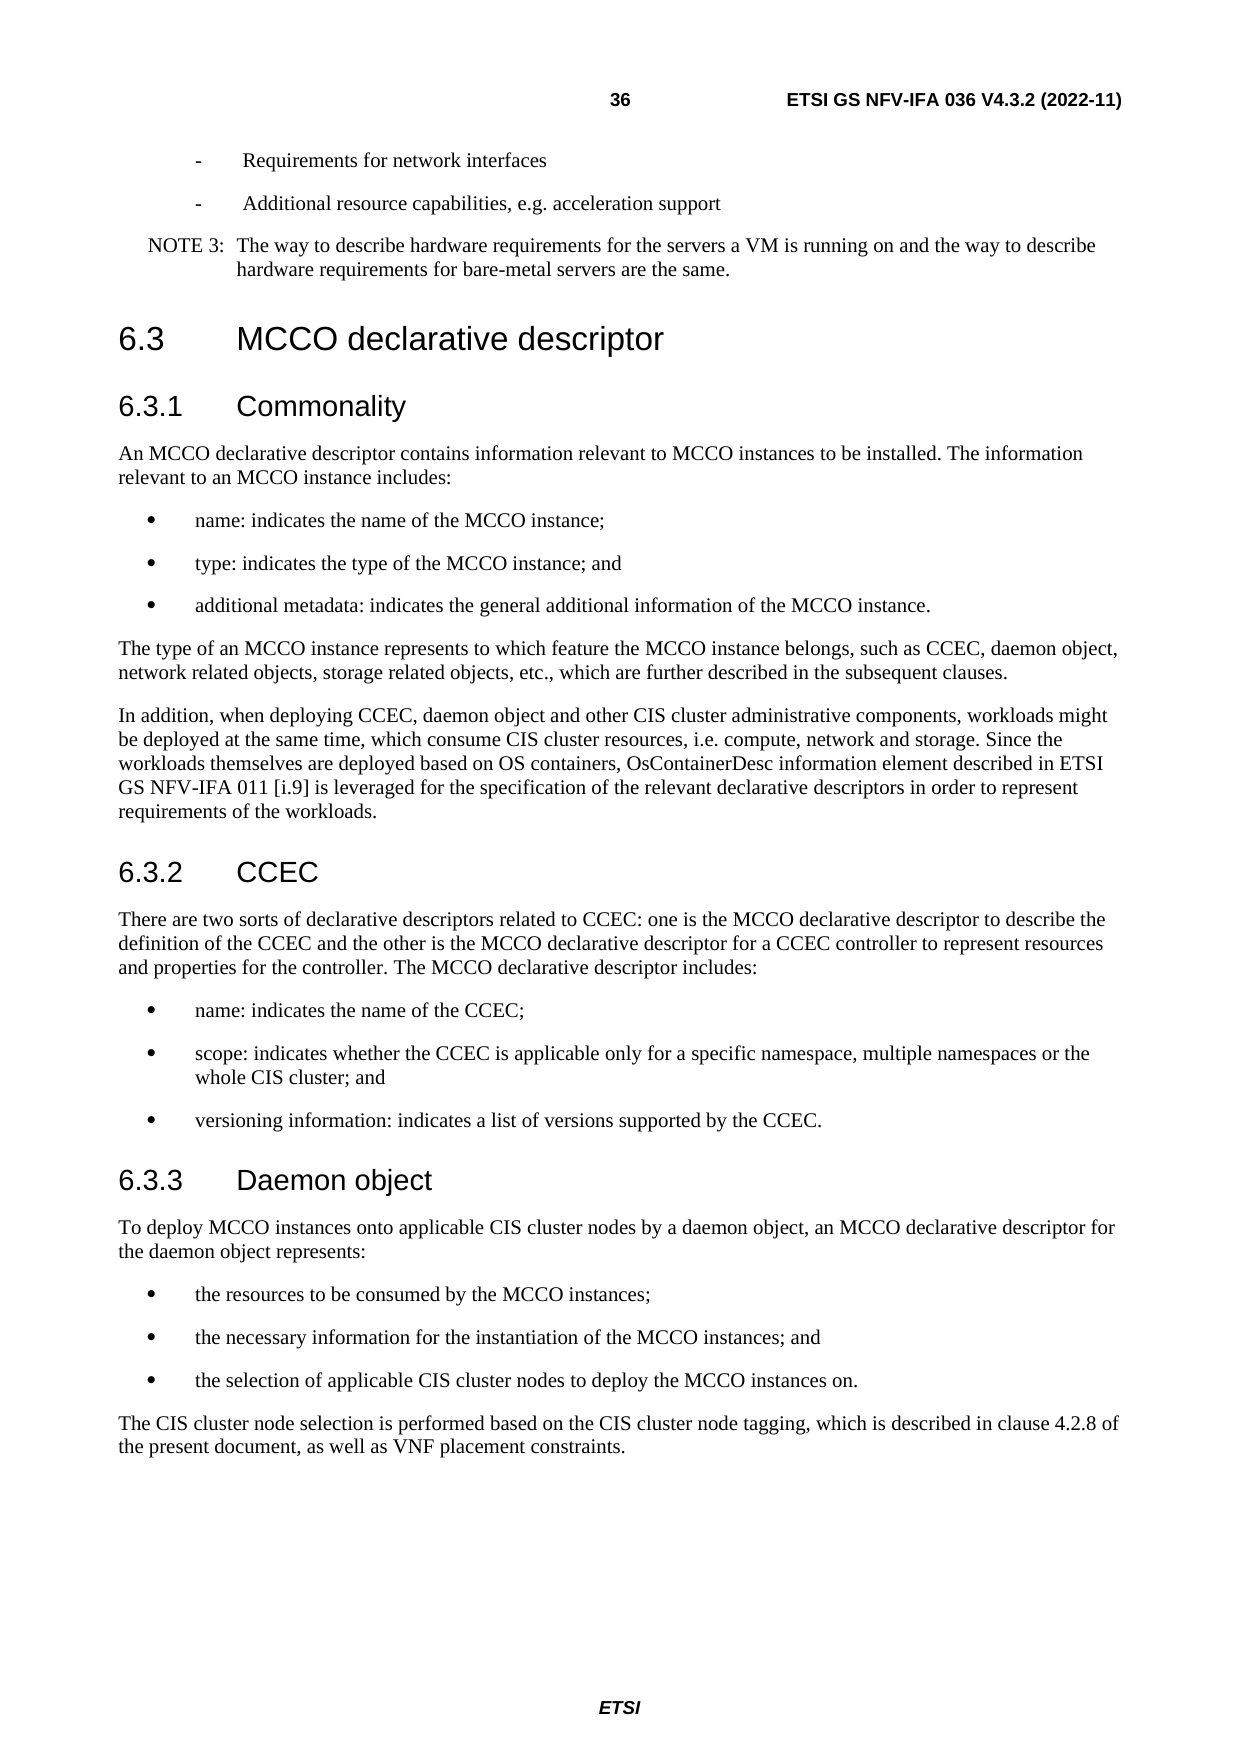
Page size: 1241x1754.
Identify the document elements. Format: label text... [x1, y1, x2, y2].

text NOTE 3: The way to describe hardware requirements for the servers a VM is running on and the way to describe hardware requirements for bare-metal servers are the same. [148, 233, 1122, 281]
subtitle 6.3.1 Commonality [118, 388, 1122, 422]
text Additional resource capabilities, e.g. acceleration support [195, 190, 1122, 214]
subtitle 6.3.2 CCEC [118, 854, 1122, 888]
text There are two sorts of declarative descriptors related to CCEC: one is the MCCO declarative descriptor to describe the definition of the CCEC and the other is the MCCO declarative descriptor for a CCEC controller to represent resources and properties for the controller. The MCCO declarative descriptor includes: [118, 907, 1122, 979]
text The type of an MCCO instance represents to which feature the MCCO instance belongs, such as CCEC, daemon object, network related objects, storage related objects, etc., which are further described in the subsequent clauses. [118, 636, 1122, 684]
text scope: indicates whether the CCEC is applicable only for a specific namespace, multiple namespaces or the whole CIS cluster; and [148, 1041, 1122, 1089]
text the necessary information for the instantiation of the MCCO instances; and [148, 1325, 1122, 1349]
text An MCCO declarative descriptor contains information relevant to MCCO instances to be installed. The information relevant to an MCCO instance includes: [118, 441, 1122, 489]
text In addition, when deploying CCEC, daemon object and other CIS cluster administrative components, workloads might be deployed at the same time, which consume CIS cluster resources, i.e. compute, network and storage. Since the workloads themselves are deployed based on OS containers, OsContainerDesc information element described in ETSI GS NFV-IFA 011 [i.9] is leveraged for the specification of the relevant declarative descriptors in order to represent requirements of the workloads. [118, 703, 1122, 823]
subtitle 6.3 MCCO declarative descriptor [118, 319, 1122, 357]
text name: indicates the name of the MCCO instance; [148, 508, 1122, 532]
text name: indicates the name of the CCEC; [148, 998, 1122, 1022]
text versioning information: indicates a list of versions supported by the CCEC. [148, 1107, 1122, 1132]
text the resources to be consumed by the MCCO instances; [148, 1282, 1122, 1306]
text additional metadata: indicates the general additional information of the MCCO instance. [148, 593, 1122, 617]
text To deploy MCCO instances onto applicable CIS cluster nodes by a daemon object, an MCCO declarative descriptor for the daemon object represents: [118, 1215, 1122, 1263]
text type: indicates the type of the MCCO instance; and [148, 551, 1122, 574]
text the selection of applicable CIS cluster nodes to deploy the MCCO instances on. [148, 1368, 1122, 1392]
text Requirements for network interfaces [195, 148, 1122, 172]
subtitle 6.3.3 Daemon object [118, 1163, 1122, 1196]
text The CIS cluster node selection is performed based on the CIS cluster node tagging, which is described in clause 4.2.8 of the present document, as well as VNF placement constraints. [118, 1410, 1122, 1458]
